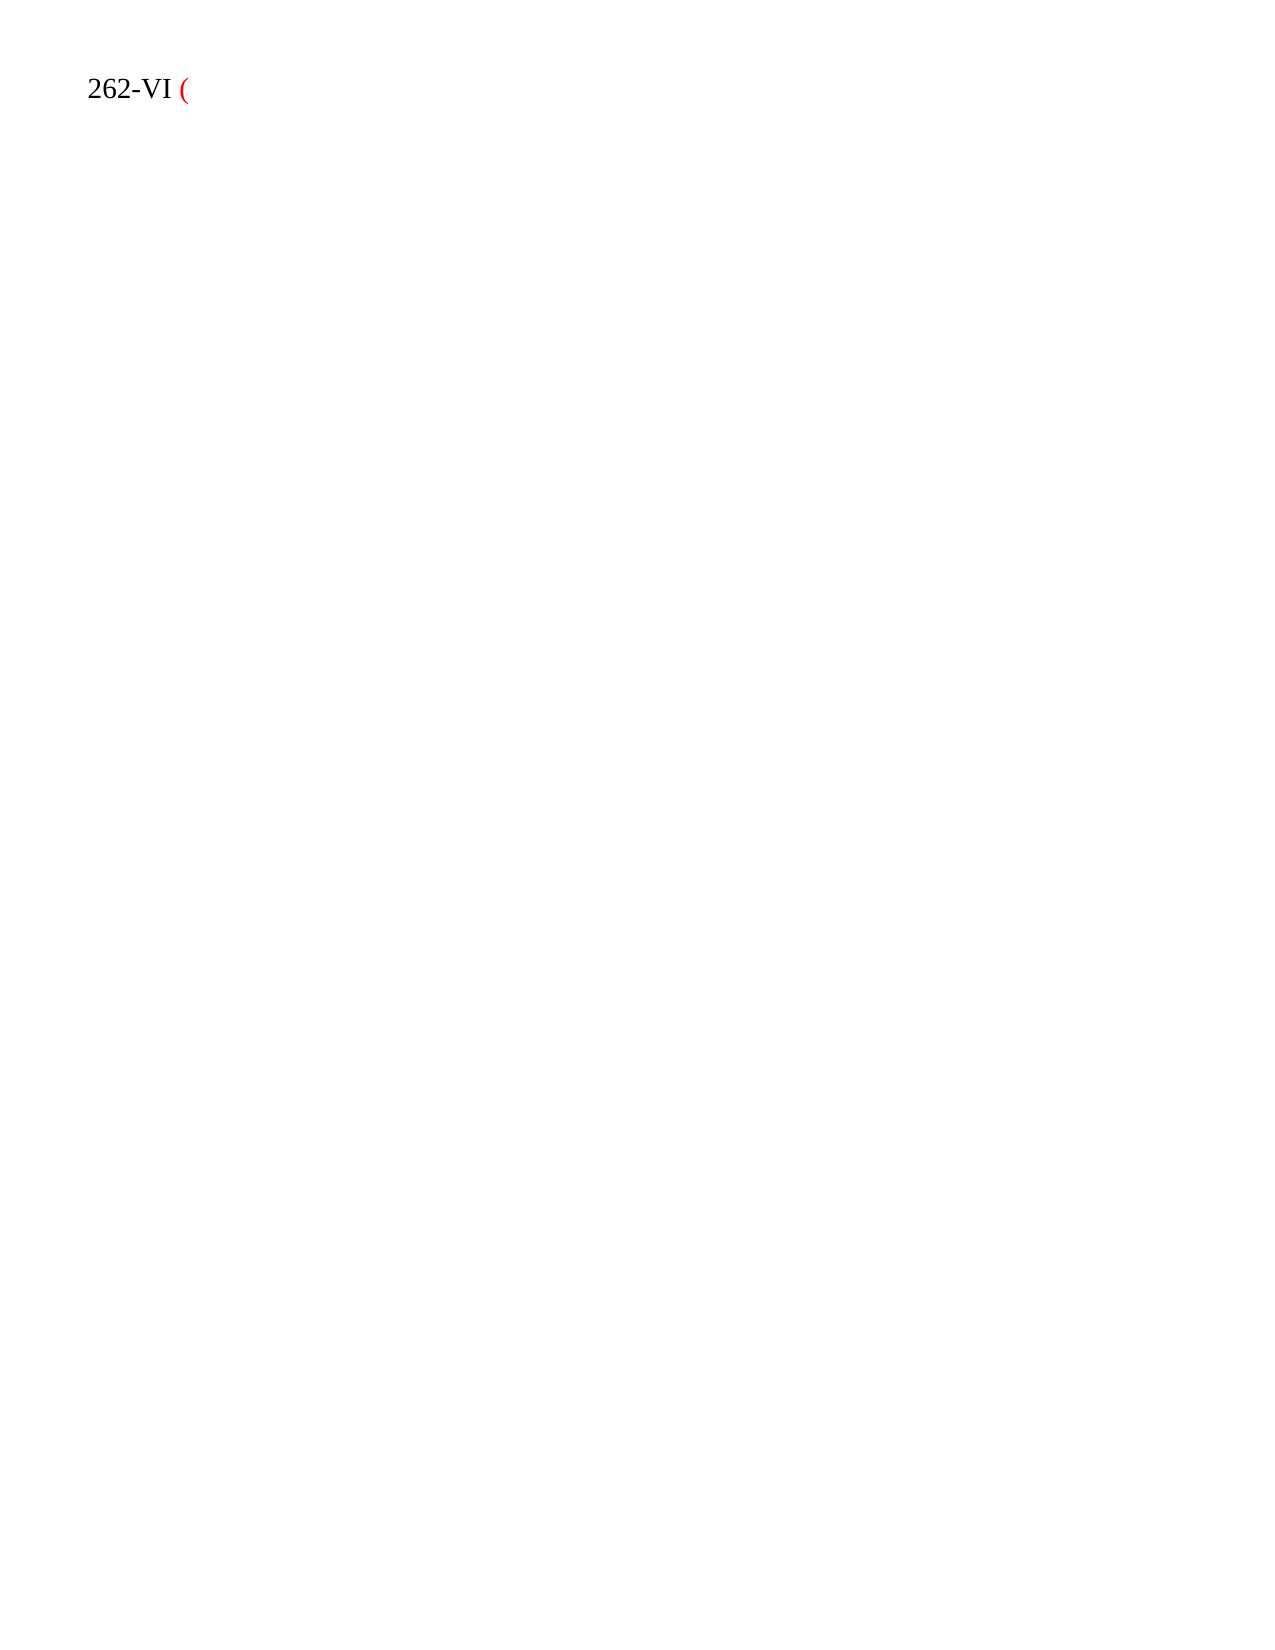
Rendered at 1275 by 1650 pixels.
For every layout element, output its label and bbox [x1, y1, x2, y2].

text [87, 71, 1150, 104]
